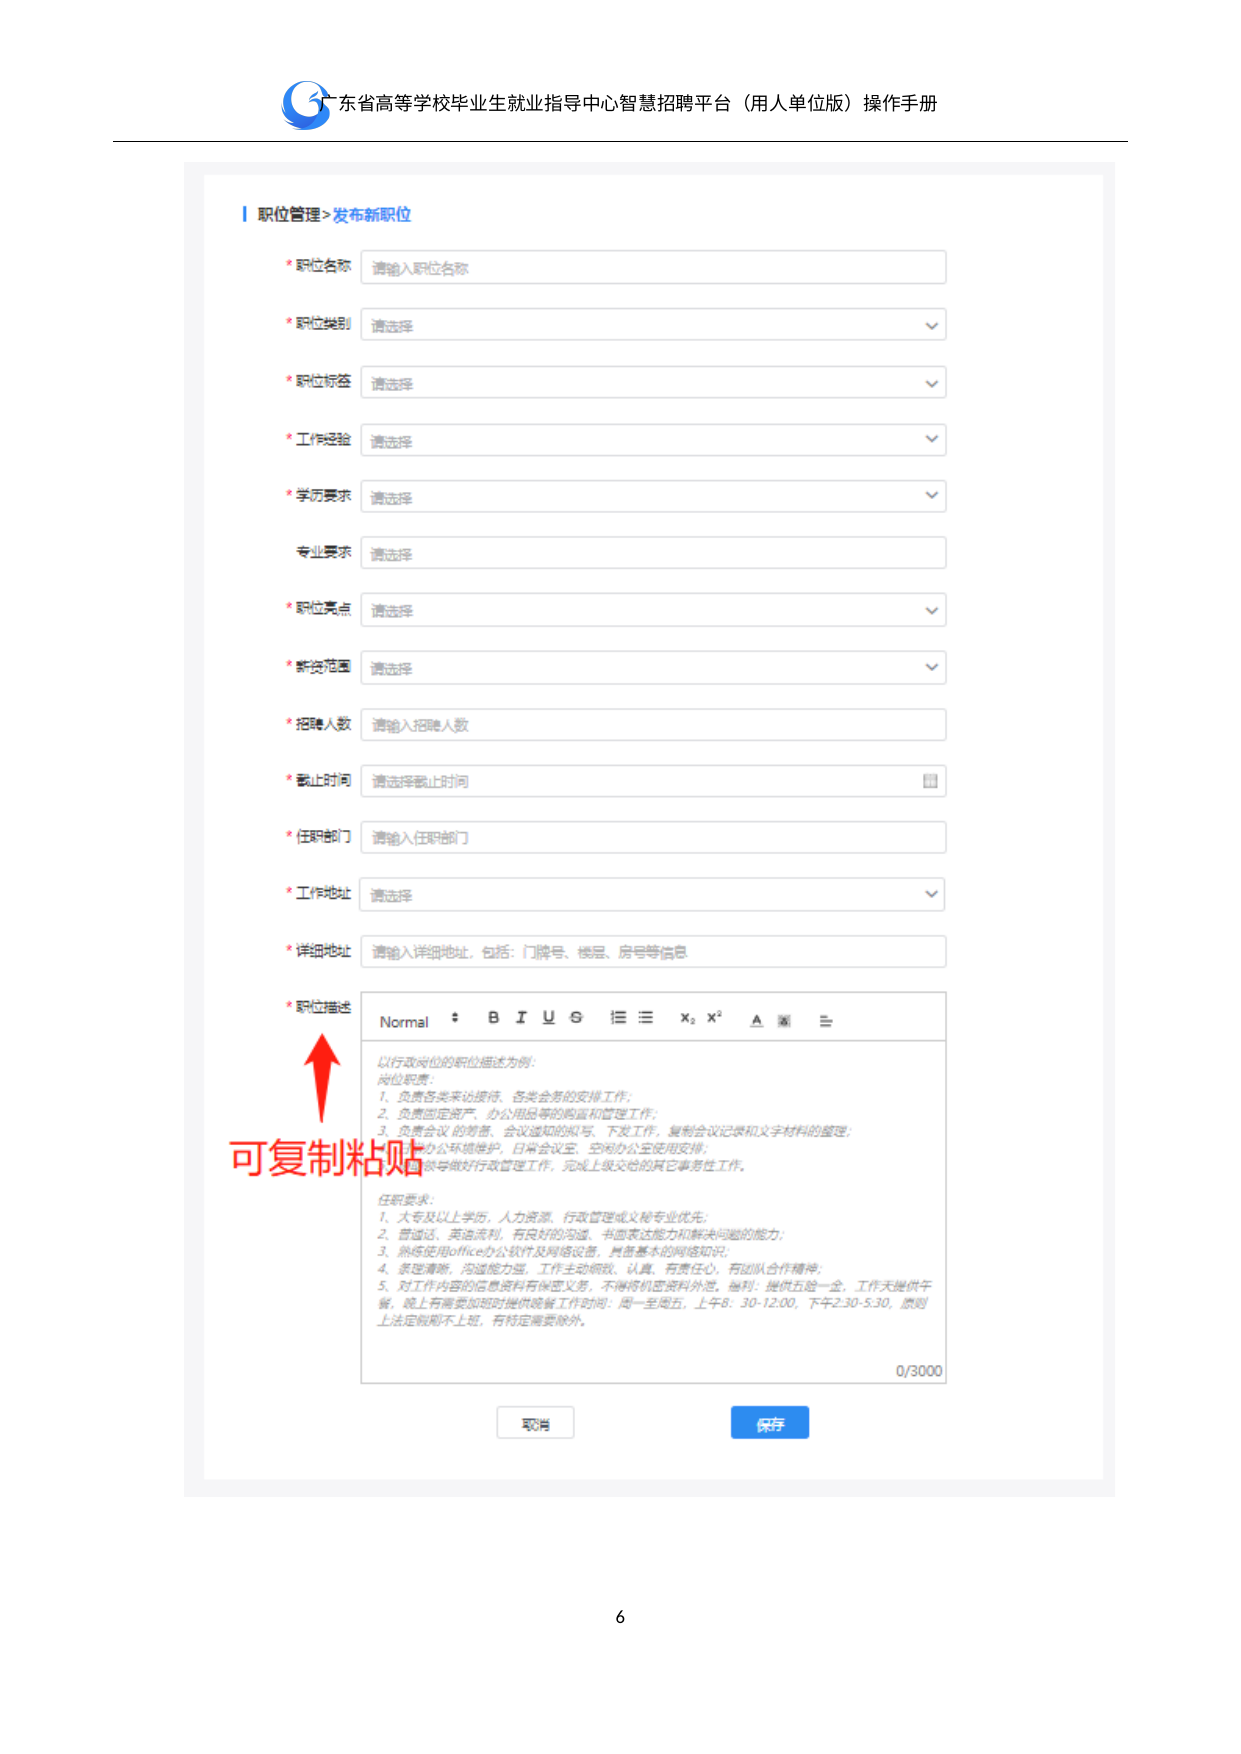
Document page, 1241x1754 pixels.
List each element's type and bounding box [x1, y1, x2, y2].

picture [184, 162, 1116, 1497]
picture [281, 81, 330, 130]
